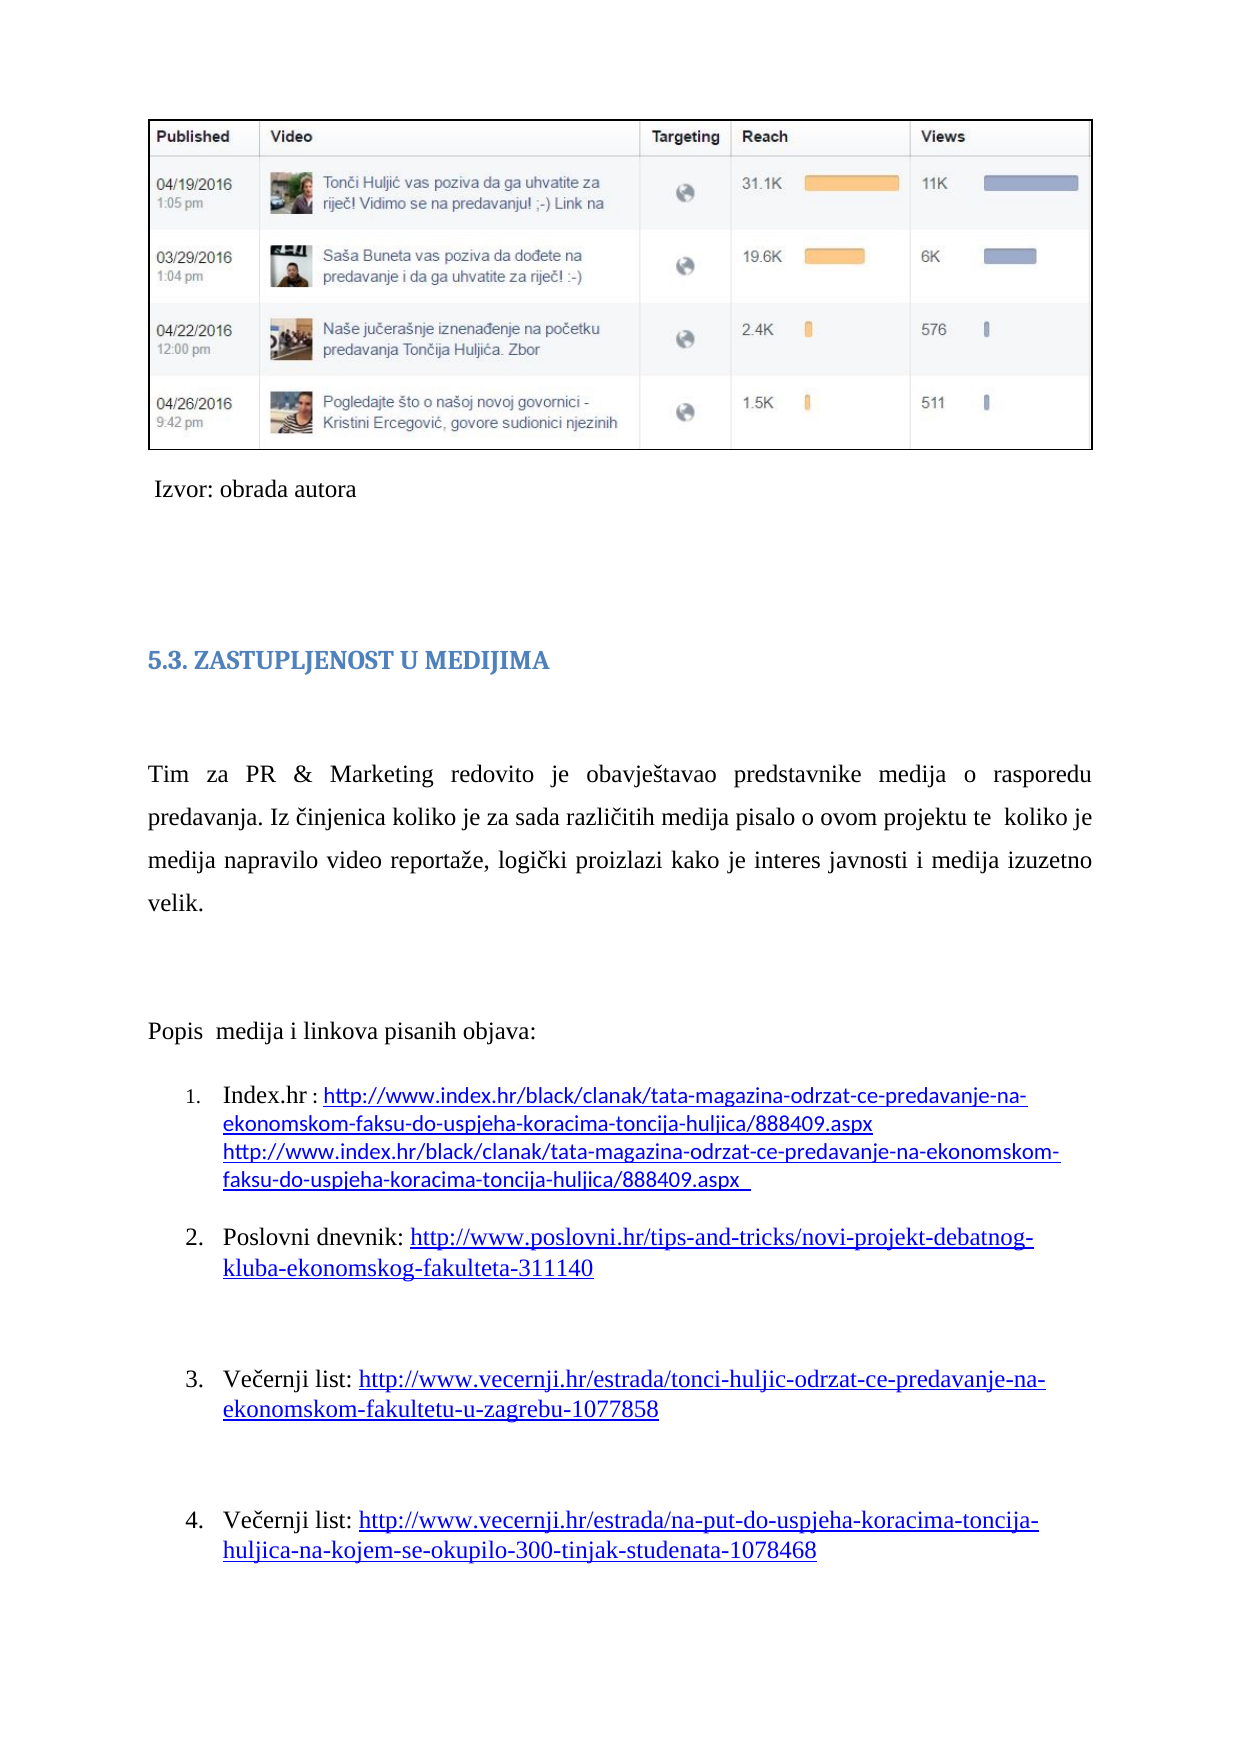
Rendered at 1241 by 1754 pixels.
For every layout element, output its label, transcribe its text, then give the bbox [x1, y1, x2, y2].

list Index.hr : http://www.index.hr/black/clanak/tata-magazina-odrzat-ce-predavanje-na-ekonomskom-faksu-do-uspjeha-koracima-toncija-huljica/888409.aspx http://www.index.hr/black/clanak/tata-magazina-odrzat-ce-predavanje-na-ekonomskom-faksu-do-uspjeha-koracima-toncija-huljica/888409.aspx [185, 1080, 1093, 1193]
text Izvor: obrada autora [148, 450, 1093, 546]
text Tim za PR & Marketing redovito je obavještavao predstavnike medija o rasporedu predavanja. Iz činjenica koliko je za sada različitih medija pisalo o ovom projektu te koliko je medija napravilo video reportaže, logički proizlazi kako je interes javnosti i medija izuzetno velik. [148, 759, 1093, 917]
picture [150, 121, 1091, 449]
list Večernji list: http://www.vecernji.hr/estrada/na-put-do-uspjeha-koracima-toncija-huljica-na-kojem-se-okupilo-300-tinjak-studenata-1078468 [185, 1505, 1093, 1564]
list Večernji list: http://www.vecernji.hr/estrada/tonci-huljic-odrzat-ce-predavanje-na-ekonomskom-fakultetu-u-zagrebu-1077858 [185, 1364, 1093, 1423]
text Popis medija i linkova pisanih objava: [148, 1016, 1093, 1045]
subtitle 5.3. ZASTUPLJENOST U MEDIJIMA [148, 645, 1093, 676]
list Poslovni dnevnik: http://www.poslovni.hr/tips-and-tricks/novi-projekt-debatnog-kluba-ekonomskog-fakulteta-311140 [185, 1222, 1093, 1281]
